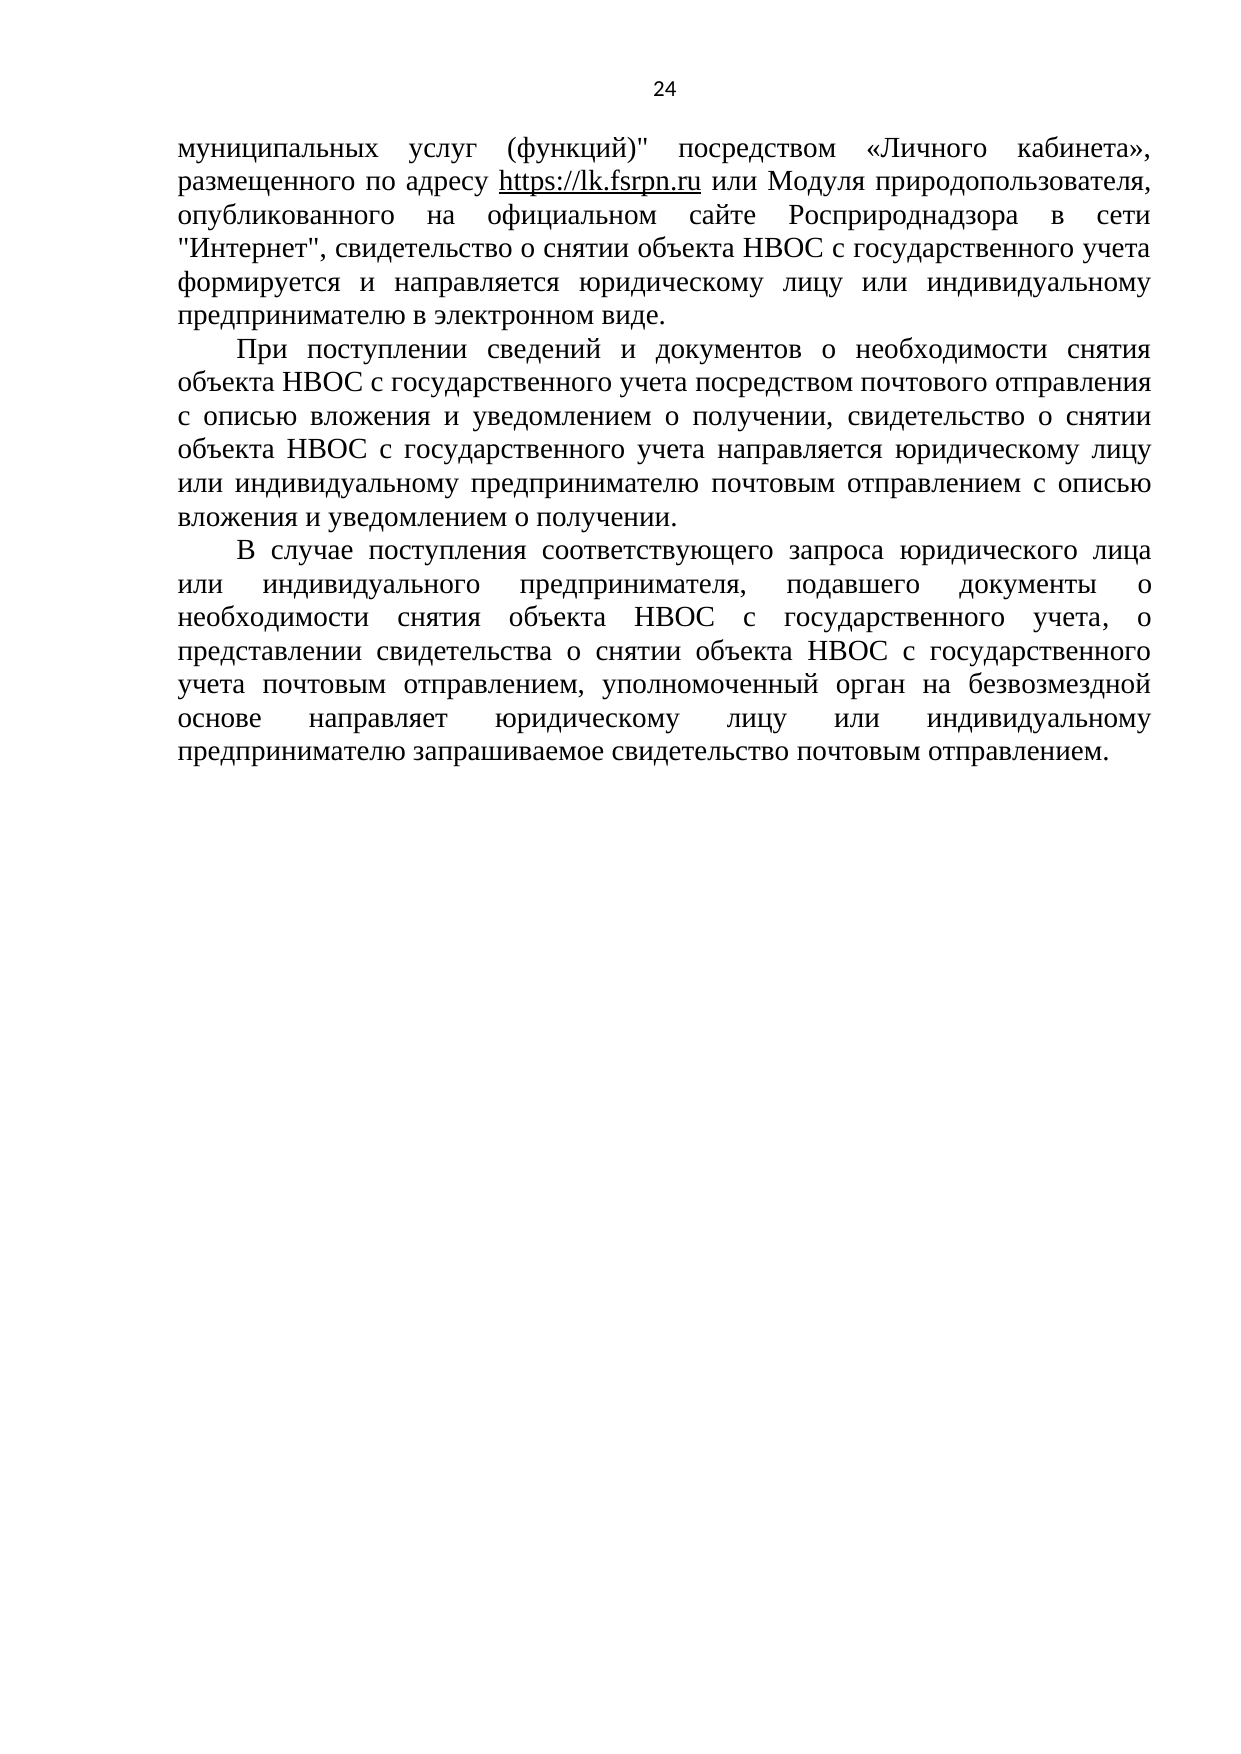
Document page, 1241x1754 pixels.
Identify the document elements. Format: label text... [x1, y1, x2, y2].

text В случае поступления соответствующего запроса юридического лица или индивидуального предпринимателя, подавшего документы о необходимости снятия объекта НВОС с государственного учета, о представлении свидетельства о снятии объекта НВОС с государственного учета почтовым отправлением, уполномоченный орган на безвозмездной основе направляет юридическому лицу или индивидуальному предпринимателю запрашиваемое свидетельство почтовым отправлением. [177, 532, 1152, 767]
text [177, 130, 1152, 331]
text При поступлении сведений и документов о необходимости снятия объекта НВОС с государственного учета посредством почтового отправления с описью вложения и уведомлением о получении, свидетельство о снятии объекта НВОС с государственного учета направляется юридическому лицу или индивидуальному предпринимателю почтовым отправлением с описью вложения и уведомлением о получении. [177, 331, 1152, 532]
